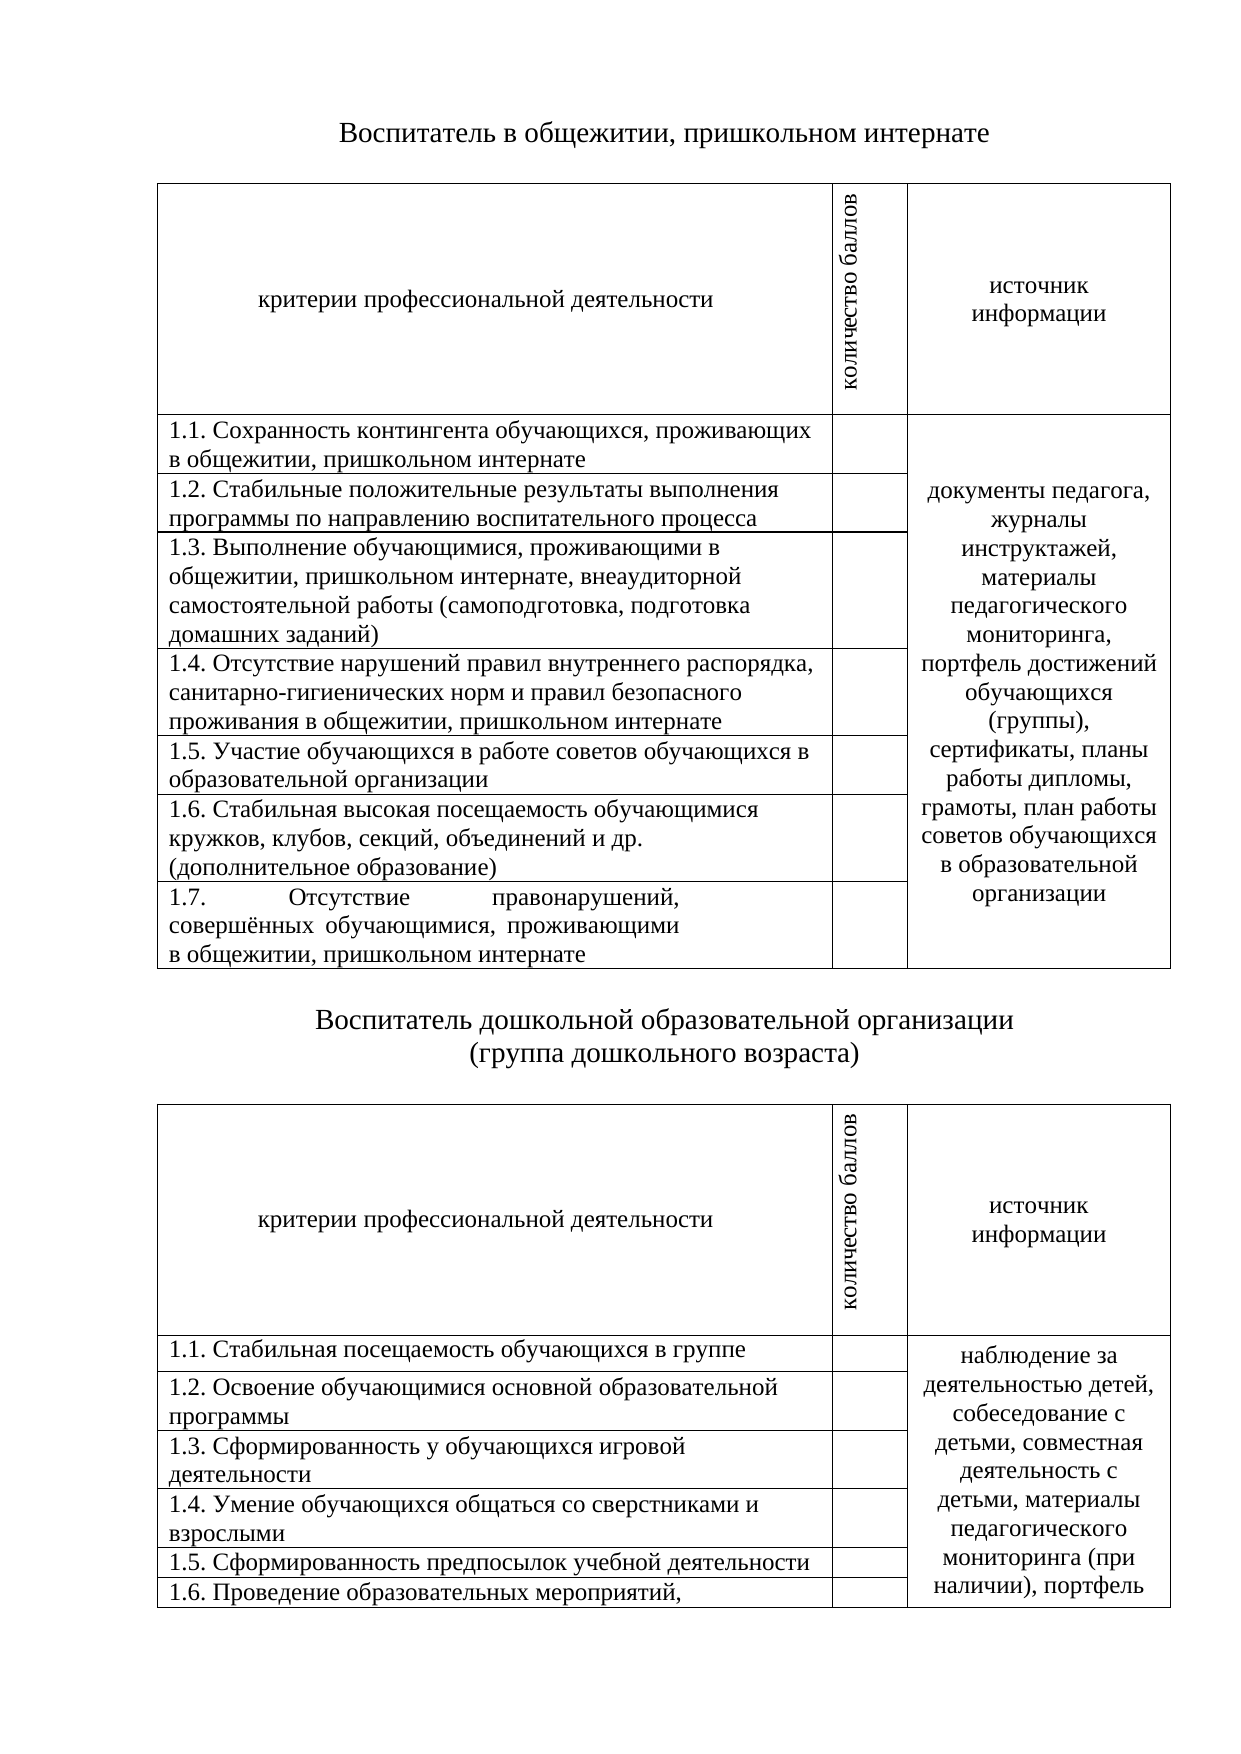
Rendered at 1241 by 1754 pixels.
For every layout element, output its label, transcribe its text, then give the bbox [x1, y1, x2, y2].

table_cell [833, 1372, 907, 1430]
table_cell 1.4. Отсутствие нарушений правил внутреннего распорядка, санитарно-гигиенических норм и правил безопасного проживания в общежитии, пришкольном интернате [158, 649, 832, 735]
table_cell [833, 1489, 907, 1547]
table_cell [833, 533, 907, 647]
table_cell 1.1. Сохранность контингента обучающихся, проживающих в общежитии, пришкольном интернате [158, 415, 832, 473]
table_cell наблюдение за деятельностью детей, собеседование с детьми, совместная деятельность с детьми, материалы педагогического мониторинга (при наличии), портфель [908, 1336, 1170, 1607]
text Воспитатель в общежитии, пришкольном интернате [338, 115, 1184, 149]
table_cell 1.5. Сформированность предпосылок учебной деятельности [158, 1548, 832, 1577]
table_cell 1.3. Выполнение обучающимися, проживающими в общежитии, пришкольном интернате, внеаудиторной самостоятельной работы (самоподготовка, подготовка домашних заданий) [158, 533, 832, 647]
table_cell 1.1. Стабильная посещаемость обучающихся в группе [158, 1336, 832, 1371]
table_header критерии профессиональной деятельности [158, 1105, 832, 1334]
table_cell 1.6. Проведение образовательных мероприятий, [158, 1578, 832, 1607]
table_cell 1.5. Участие обучающихся в работе советов обучающихся в образовательной организации [158, 736, 832, 793]
table_cell [833, 795, 907, 881]
table_cell [833, 1548, 907, 1577]
table_cell [833, 1336, 907, 1371]
table_header количество баллов [833, 1105, 907, 1334]
table_cell [833, 474, 907, 531]
table_cell [833, 649, 907, 735]
table_cell документы педагога, журналы инструктажей, материалы педагогического мониторинга, портфель достижений обучающихся (группы), сертификаты, планы работы дипломы, грамоты, план работы советов обучающихся в образовательной организации [908, 415, 1170, 968]
table_cell [833, 882, 907, 968]
table_cell [833, 736, 907, 793]
table_cell [833, 1578, 907, 1607]
table_cell [833, 1431, 907, 1488]
table_cell 1.3. Сформированность у обучающихся игровой деятельности [158, 1431, 832, 1488]
text Воспитатель дошкольной образовательной организации (группа дошкольного возраста) [315, 1002, 1016, 1069]
table_cell 1.2. Освоение обучающимися основной образовательной программы [158, 1372, 832, 1430]
table_header источник информации [908, 1105, 1170, 1334]
table_cell 1.4. Умение обучающихся общаться со сверстниками и взрослыми [158, 1489, 832, 1547]
table_cell 1.7. Отсутствие правонарушений, совершённых обучающимися, проживающими в общежитии, пришкольном интернате [158, 882, 832, 968]
table_cell 1.2. Стабильные положительные результаты выполнения программы по направлению воспитательного процесса [158, 474, 832, 531]
table_cell [833, 415, 907, 473]
table_header количество баллов [833, 184, 907, 414]
table_cell 1.6. Стабильная высокая посещаемость обучающимися кружков, клубов, секций, объединений и др. (дополнительное образование) [158, 795, 832, 881]
table_header критерии профессиональной деятельности [158, 184, 832, 414]
table_header источник информации [908, 184, 1170, 414]
